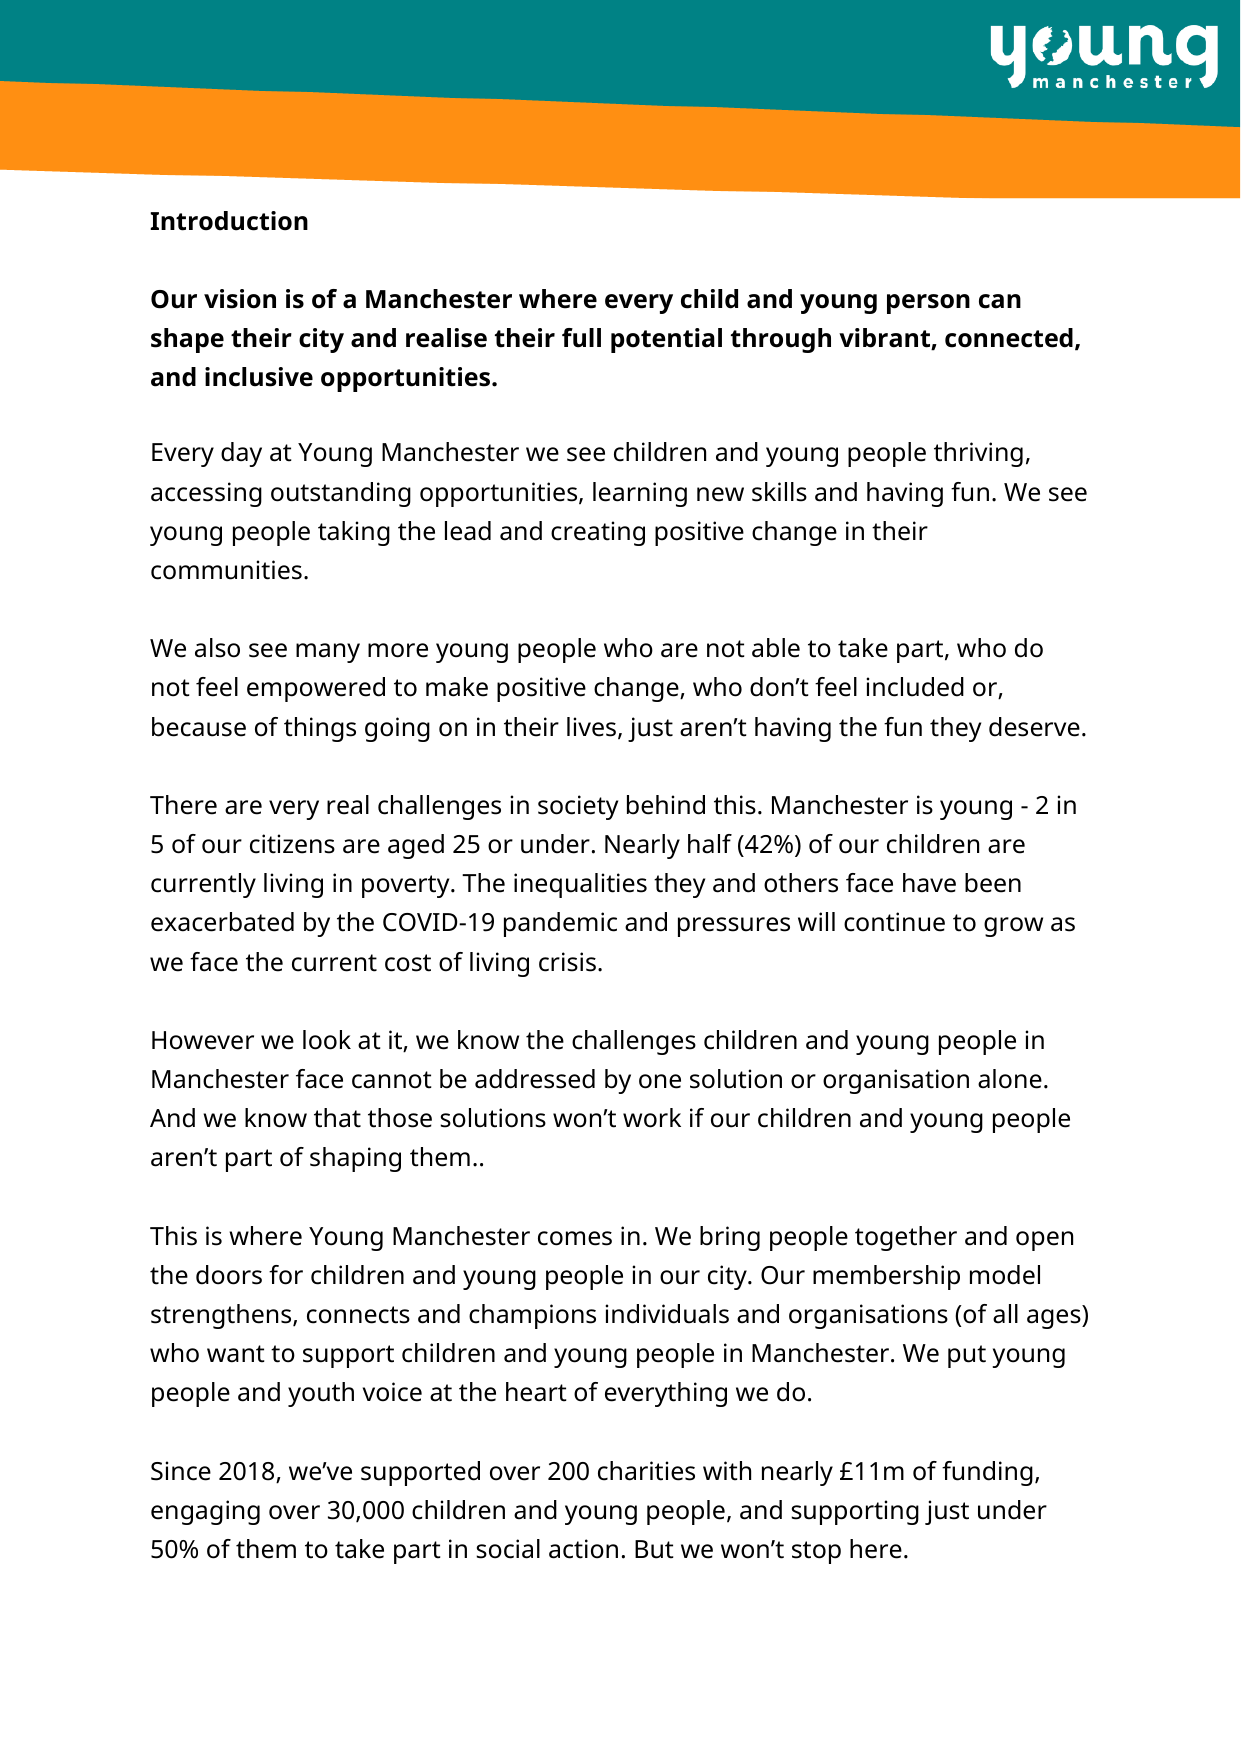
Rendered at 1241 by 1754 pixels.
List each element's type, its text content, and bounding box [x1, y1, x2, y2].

text Our vision is of a Manchester where every child and young person can shape their city and realise their full potential through vibrant, connected, and inclusive opportunities. [150, 282, 1090, 394]
text Introduction [150, 150, 1090, 237]
picture [0, 0, 1241, 199]
text Every day at Young Manchester we see children and young people thriving, accessing outstanding opportunities, learning new skills and having fun. We see young people taking the lead and creating positive change in their communities. [150, 435, 1090, 587]
text Since 2018, we’ve supported over 200 charities with nearly £11m of funding, engaging over 30,000 children and young people, and supporting just under 50% of them to take part in social action. But we won’t stop here. [150, 1453, 1090, 1566]
text There are very real challenges in society behind this. Manchester is young - 2 in 5 of our citizens are aged 25 or under. Nearly half (42%) of our children are currently living in poverty. The inequalities they and others face have been exacerbated by the COVID-19 pandemic and pressures will continue to grow as we face the current cost of living crisis. [150, 788, 1090, 978]
text We also see many more young people who are not able to take part, who do not feel empowered to make positive change, who don’t feel included or, because of things going on in their lives, just aren’t having the fun they deserve. [150, 631, 1090, 743]
text This is where Young Manchester comes in. We bring people together and open the doors for children and young people in our city. Our membership model strengthens, connects and champions individuals and organisations (of all ages) who want to support children and young people in Manchester. We put young people and youth voice at the heart of everything we do. [150, 1218, 1090, 1409]
text However we look at it, we know the challenges children and young people in Manchester face cannot be addressed by one solution or organisation alone. And we know that those solutions won’t work if our children and young people aren’t part of shaping them.. [150, 1023, 1090, 1174]
